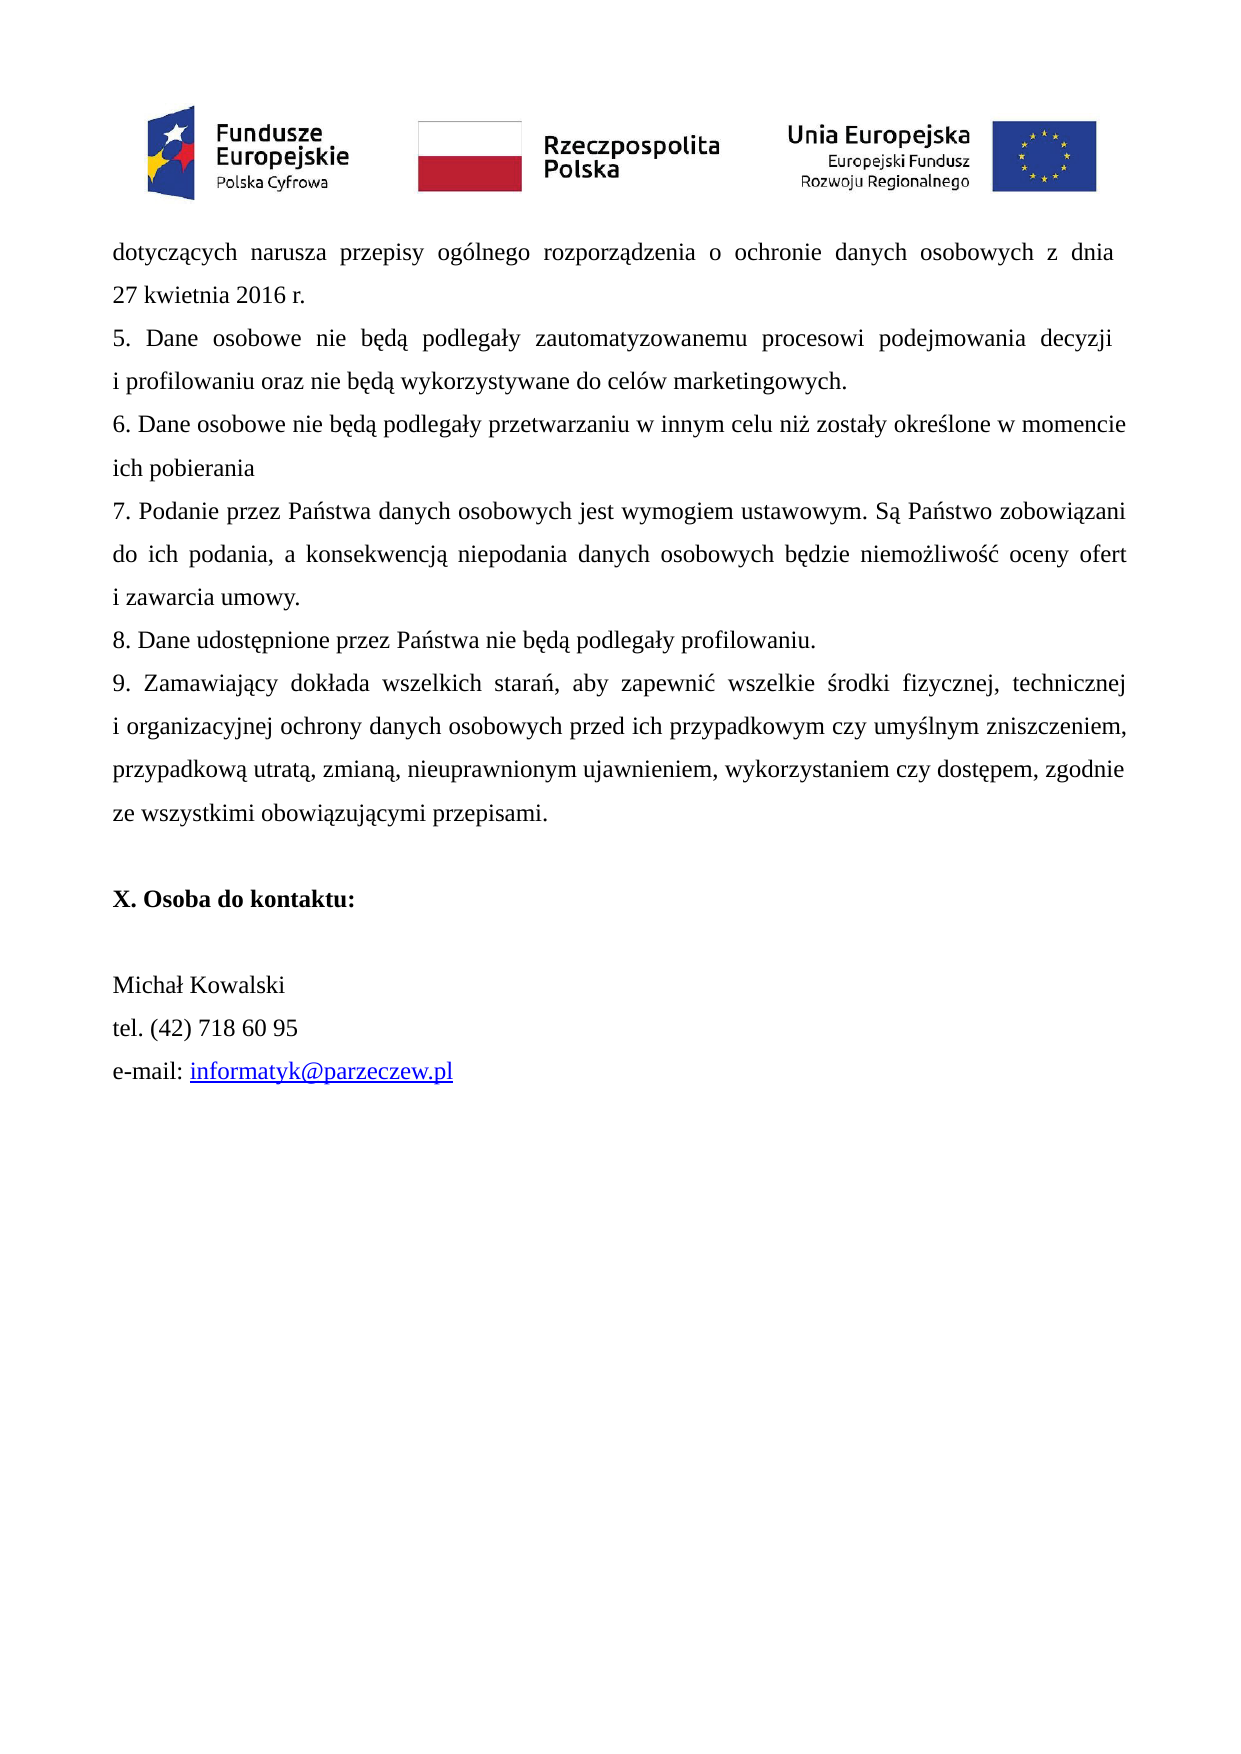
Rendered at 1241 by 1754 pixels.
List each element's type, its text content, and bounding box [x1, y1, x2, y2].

text 8. Dane udostępnione przez Państwa nie będą podlegały profilowaniu. [112, 625, 1128, 654]
text Michał Kowalski [112, 970, 1128, 999]
text X. Osoba do kontaktu: [112, 884, 1128, 913]
text ze wszystkimi obowiązującymi przepisami. [112, 798, 1128, 826]
text 5. Dane osobowe nie będą podlegały zautomatyzowanemu procesowi podejmowania decyzji i profilowaniu oraz nie będą wykorzystywane do celów marketingowych. [112, 323, 1128, 395]
text tel. (42) 718 60 95 [112, 1013, 1128, 1042]
text 9. Zamawiający dokłada wszelkich starań, aby zapewnić wszelkie środki fizycznej, technicznej i organizacyjnej ochrony danych osobowych przed ich przypadkowym czy umyślnym zniszczeniem, przypadkową utratą, zmianą, nieuprawnionym ujawnieniem, wykorzystaniem czy dostępem, zgodnie [112, 668, 1128, 783]
text e-mail: informatyk@parzeczew.pl [112, 1056, 1128, 1085]
picture [112, 73, 1128, 237]
text 7. Podanie przez Państwa danych osobowych jest wymogiem ustawowym. Są Państwo zobowiązani do ich podania, a konsekwencją niepodania danych osobowych będzie niemożliwość oceny ofert i zawarcia umowy. [112, 496, 1128, 611]
text 6. Dane osobowe nie będą podlegały przetwarzaniu w innym celu niż zostały określone w momencie ich pobierania [112, 409, 1128, 481]
